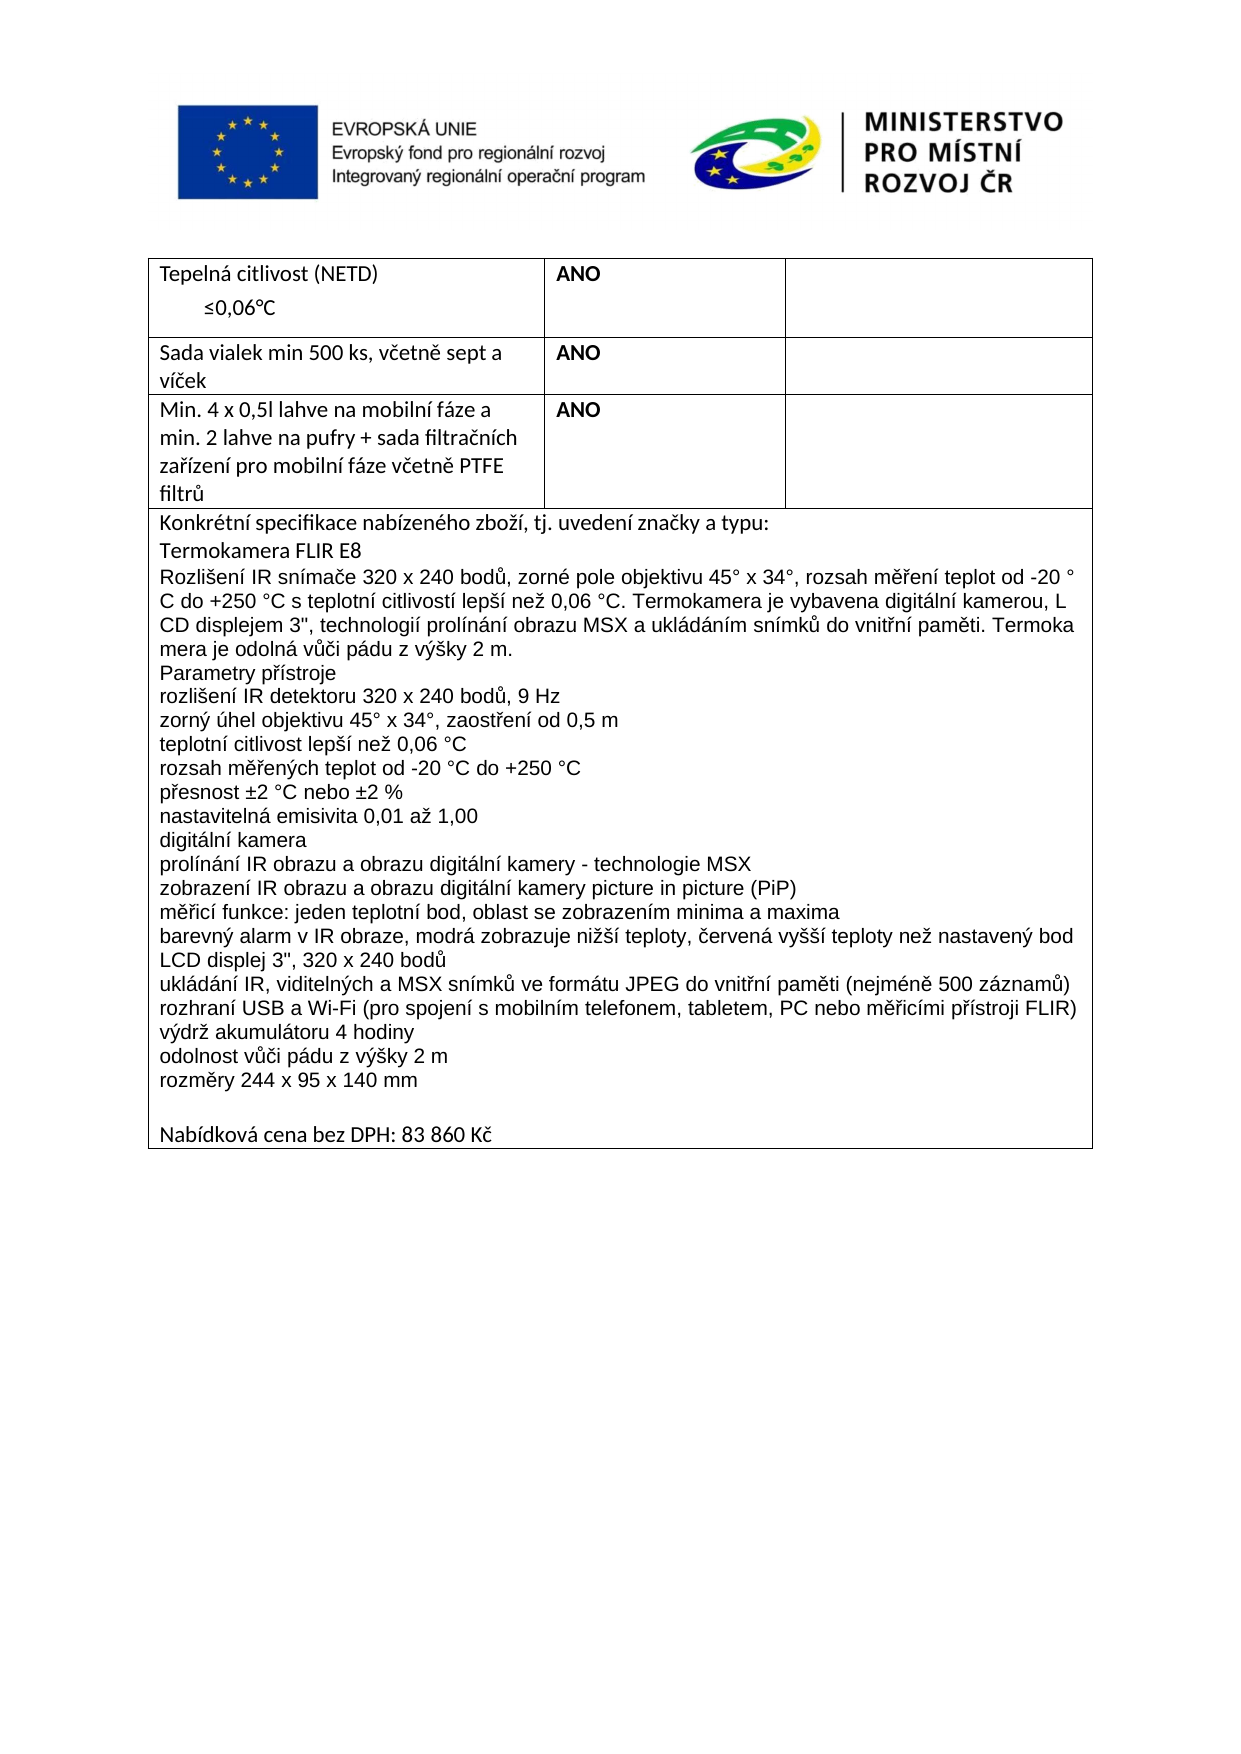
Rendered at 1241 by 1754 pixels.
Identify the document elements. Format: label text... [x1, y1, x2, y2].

table_cell Tepelná citlivost (NETD) ≤0,06°C [149, 259, 544, 337]
table_cell [786, 338, 1092, 394]
table_cell ANO [545, 338, 785, 394]
table_cell [786, 395, 1092, 507]
table_cell Konkrétní specifikace nabízeného zboží, tj. uvedení značky a typu: Termokamera FLIR E8 Rozlišení IR snímače 320 x 240 bodů, zorné pole objektivu 45° x 34°, rozsah měření teplot od -20 °C do +250 °C s teplotní citlivostí lepší než 0,06 °C. Termokamera je vybavena digitální kamerou, LCD displejem 3", technologií prolínání obrazu MSX a ukládáním snímků do vnitřní paměti. Termokamera je odolná vůči pádu z výšky 2 m. Parametry přístroje rozlišení IR detektoru 320 x 240 bodů, 9 Hz zorný úhel objektivu 45° x 34°, zaostření od 0,5 m teplotní citlivost lepší než 0,06 °C rozsah měřených teplot od -20 °C do +250 °C přesnost ±2 °C nebo ±2 % nastavitelná emisivita 0,01 až 1,00 digitální kamera prolínání IR obrazu a obrazu digitální kamery - technologie MSX zobrazení IR obrazu a obrazu digitální kamery picture in picture (PiP) měřicí funkce: jeden teplotní bod, oblast se zobrazením minima a maxima barevný alarm v IR obraze, modrá zobrazuje nižší teploty, červená vyšší teploty než nastavený bod LCD displej 3", 320 x 240 bodů ukládání IR, viditelných a MSX snímků ve formátu JPEG do vnitřní paměti (nejméně 500 záznamů) rozhraní USB a Wi-Fi (pro spojení s mobilním telefonem, tabletem, PC nebo měřicími přístroji FLIR) výdrž akumulátoru 4 hodiny odolnost vůči pádu z výšky 2 m rozměry 244 x 95 x 140 mm Nabídková cena bez DPH: 83 860 Kč [149, 509, 1092, 1148]
table_cell ANO [545, 259, 785, 337]
table_cell ANO [545, 395, 785, 507]
table_cell Sada vialek min 500 ks, včetně sept a víček [149, 338, 544, 394]
table_cell Min. 4 x 0,5l lahve na mobilní fáze a min. 2 lahve na pufry + sada filtračních zařízení pro mobilní fáze včetně PTFE filtrů [149, 395, 544, 507]
table_cell [786, 259, 1092, 337]
